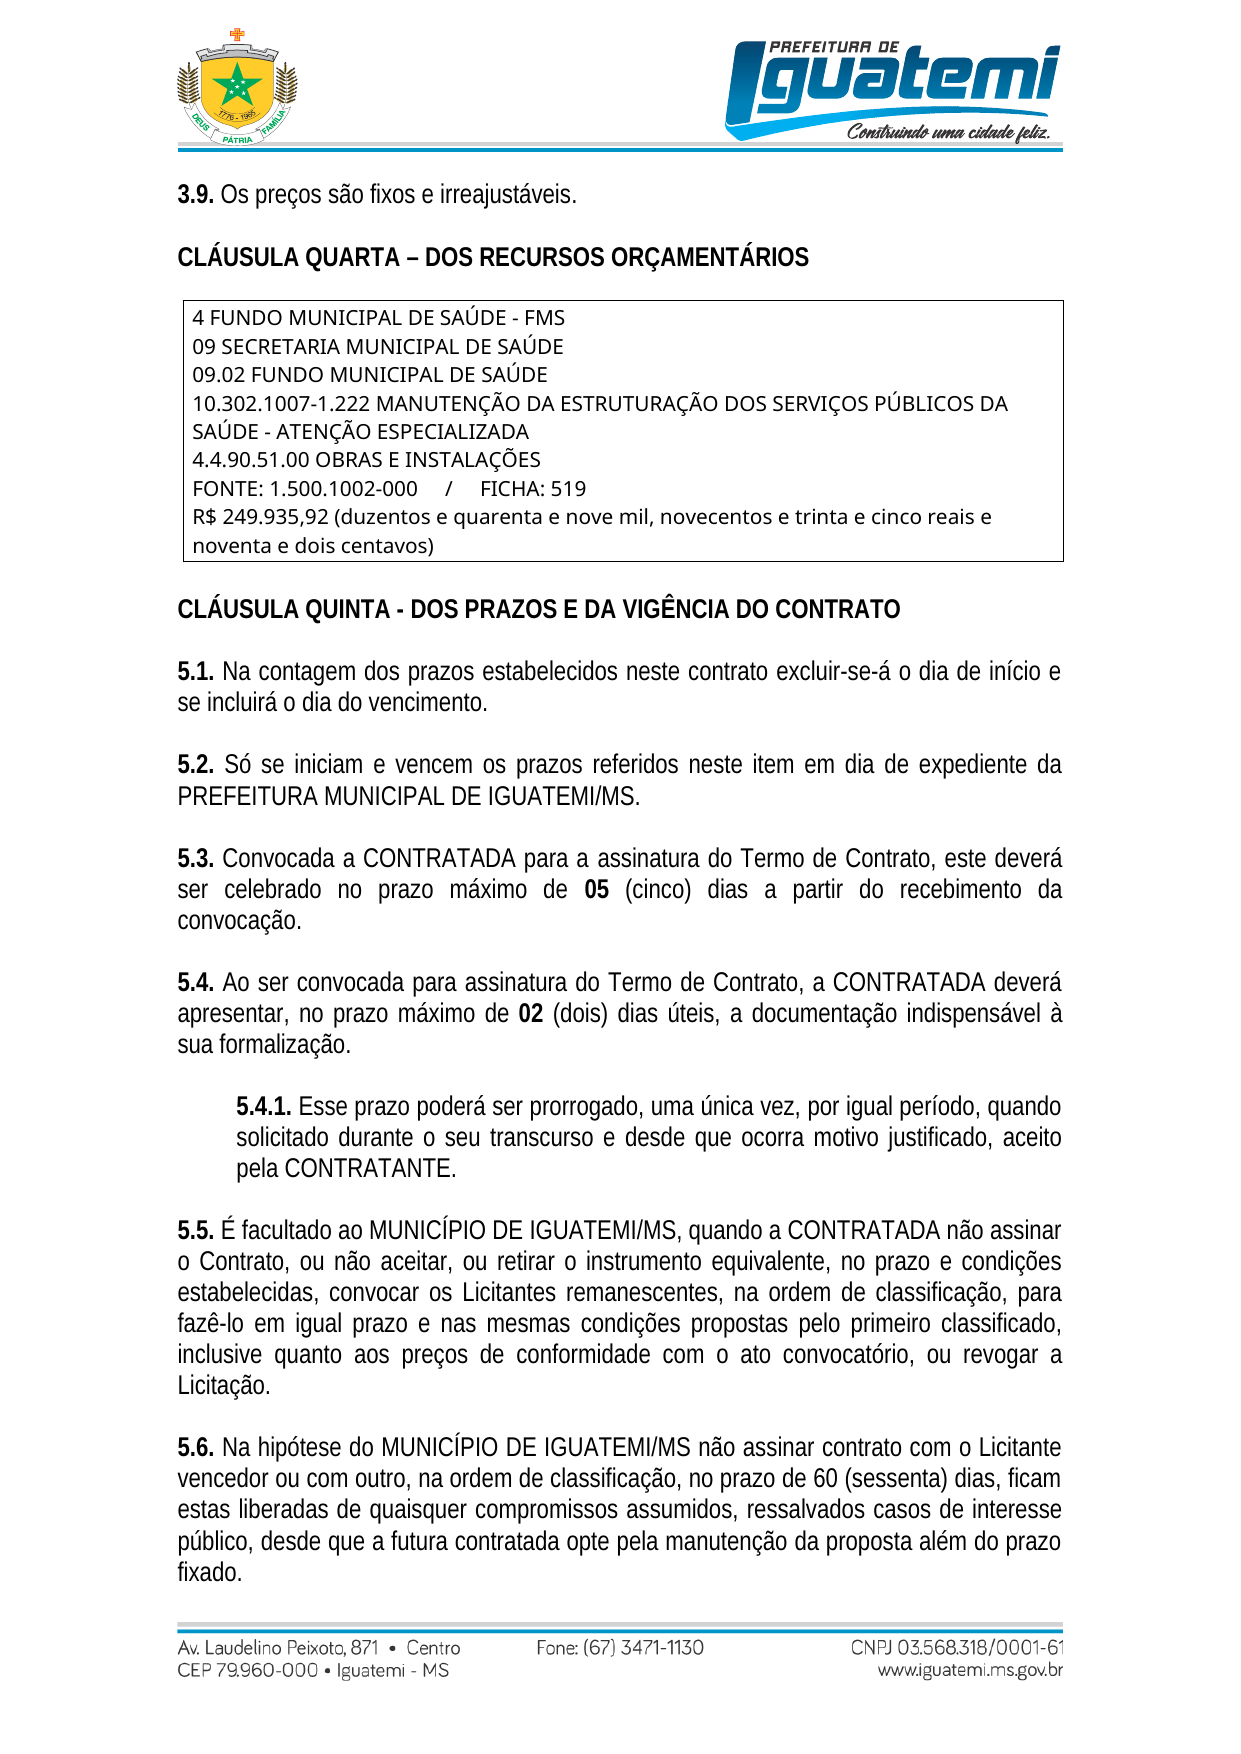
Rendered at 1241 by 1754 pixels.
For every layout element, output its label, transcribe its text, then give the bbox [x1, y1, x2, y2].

text 3.9. Os preços são fixos e irreajustáveis. [177, 179, 1066, 210]
text 5.5. É facultado ao MUNICÍPIO DE IGUATEMI/MS, quando a CONTRATADA não assinar o Contrato, ou não aceitar, ou retirar o instrumento equivalente, no prazo e condições estabelecidas, convocar os Licitantes remanescentes, na ordem de classificação, para fazê-lo em igual prazo e nas mesmas condições propostas pelo primeiro classificado, inclusive quanto aos preços de conformidade com o ato convocatório, ou revogar a Licitação. [177, 1214, 1063, 1401]
text 5.4. Ao ser convocada para assinatura do Termo de Contrato, a CONTRATADA deverá apresentar, no prazo máximo de 02 (dois) dias úteis, a documentação indispensável à sua formalização. [177, 966, 1063, 1059]
text 5.1. Na contagem dos prazos estabelecidos neste contrato excluir-se-á o dia de início e se incluirá o dia do vencimento. [177, 656, 1063, 718]
text CLÁUSULA QUARTA – DOS RECURSOS ORÇAMENTÁRIOS [177, 241, 1066, 272]
text CLÁUSULA QUINTA - DOS PRAZOS E DA VIGÊNCIA DO CONTRATO [177, 593, 1063, 624]
text 4 FUNDO MUNICIPAL DE SAÚDE - FMS 09 SECRETARIA MUNICIPAL DE SAÚDE 09.02 FUNDO MUNICIPAL DE SAÚDE 10.302.1007-1.222 MANUTENÇÃO DA ESTRUTURAÇÃO DOS SERVIÇOS PÚBLICOS DA SAÚDE - ATENÇÃO ESPECIALIZADA 4.4.90.51.00 OBRAS E INSTALAÇÕES FONTE: 1.500.1002-000 / FICHA: 519 R$ 249.935,92 (duzentos e quarenta e nove mil, novecentos e trinta e cinco reais e noventa e dois centavos) [184, 301, 1063, 561]
picture [177, 1622, 1063, 1629]
text 5.2. Só se iniciam e vencem os prazos referidos neste item em dia de expediente da PREFEITURA MUNICIPAL DE IGUATEMI/MS. [177, 749, 1063, 811]
text 5.4.1. Esse prazo poderá ser prorrogado, uma única vez, por igual período, quando solicitado durante o seu transcurso e desde que ocorra motivo justificado, aceito pela CONTRATANTE. [236, 1090, 1063, 1183]
text 5.6. Na hipótese do MUNICÍPIO DE IGUATEMI/MS não assinar contrato com o Licitante vencedor ou com outro, na ordem de classificação, no prazo de 60 (sessenta) dias, ficam estas liberadas de quaisquer compromissos assumidos, ressalvados casos de interesse público, desde que a futura contratada opte pela manutenção da proposta além do prazo fixado. [177, 1432, 1063, 1587]
text 5.3. Convocada a CONTRATADA para a assinatura do Termo de Contrato, este deverá ser celebrado no prazo máximo de 05 (cinco) dias a partir do recebimento da convocação. [177, 842, 1063, 935]
picture [177, 1634, 1063, 1681]
